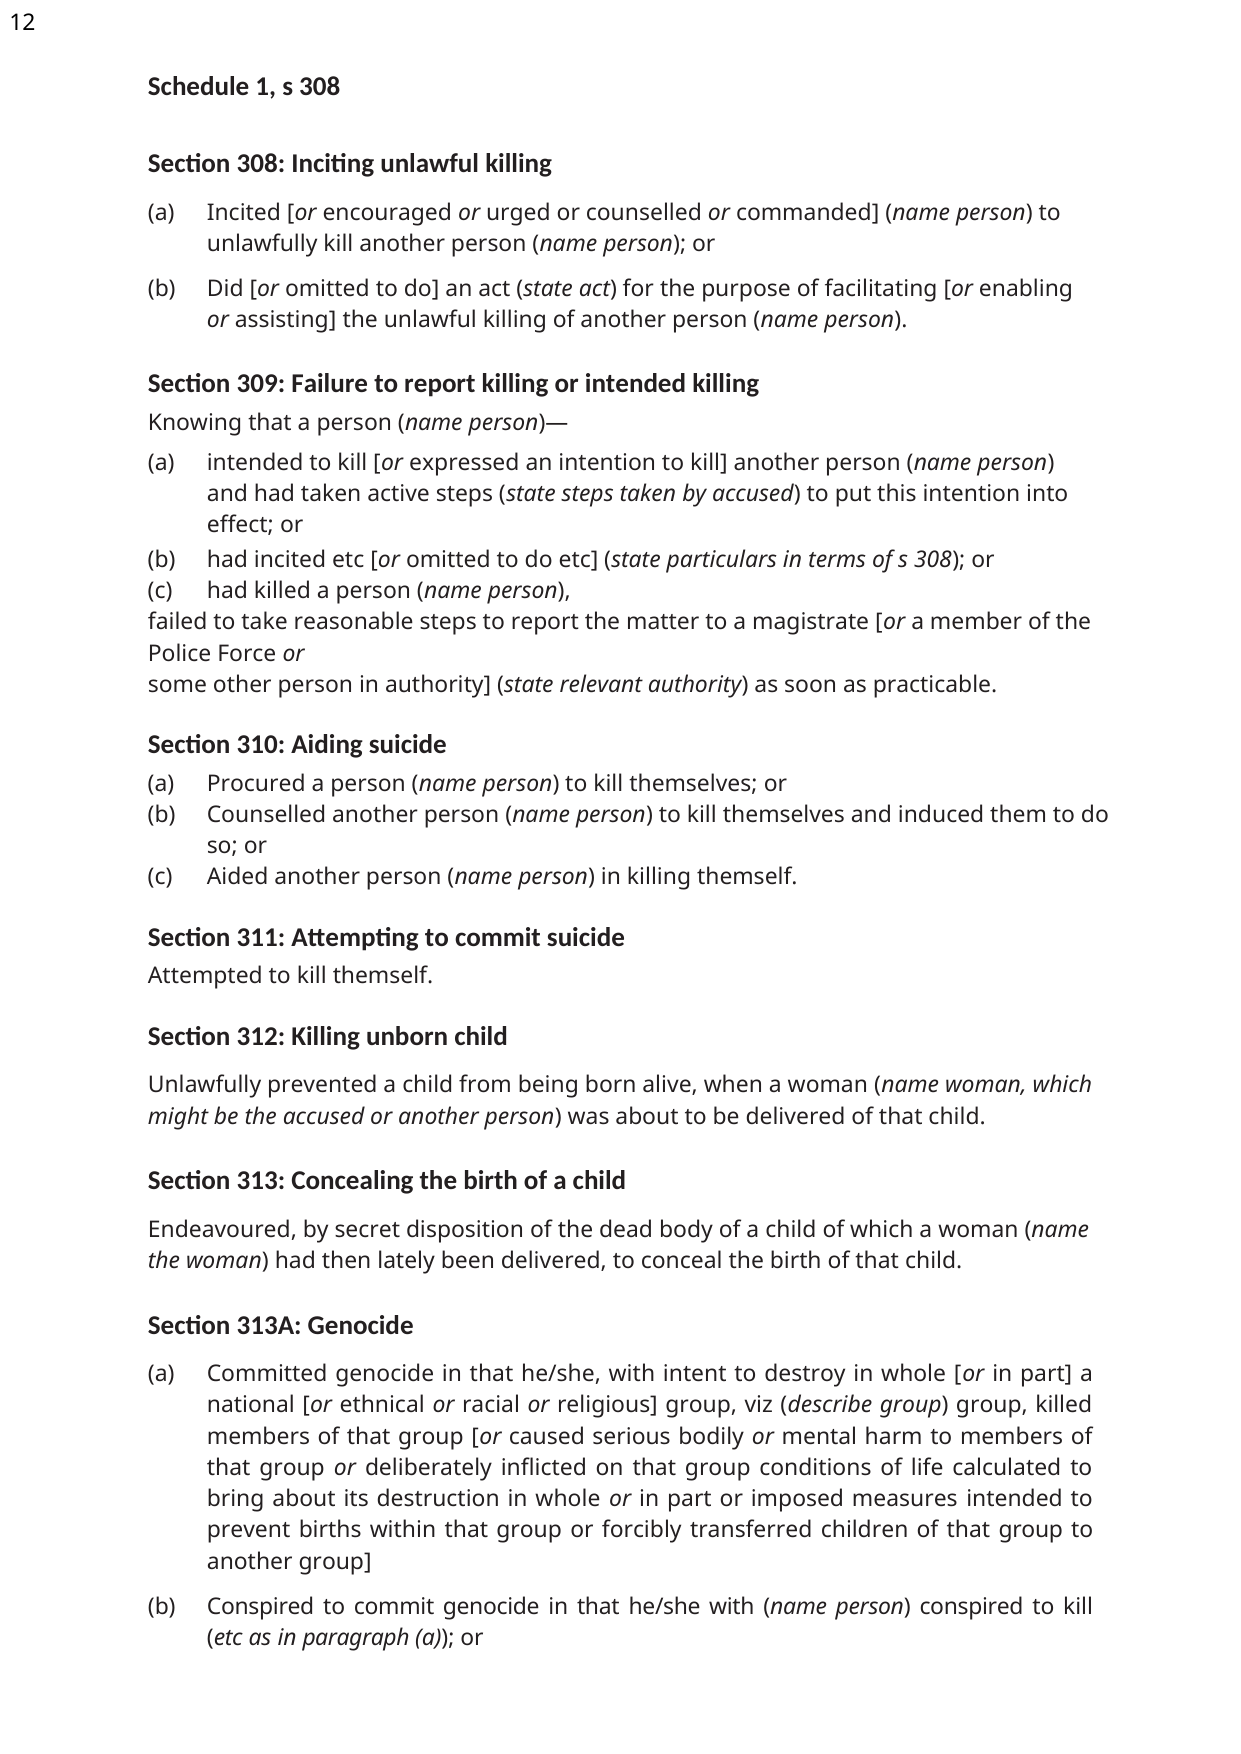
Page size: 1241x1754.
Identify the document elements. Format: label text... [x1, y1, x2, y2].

list had incited etc [or omitted to do etc] (state particulars in terms of s 308); or [147, 543, 1109, 574]
subtitle Schedule 1, s 308 [148, 69, 1109, 102]
subtitle Section 313A: Genocide [148, 1308, 1109, 1341]
text Knowing that a person (name person)— [148, 406, 1109, 437]
list Conspired to commit genocide in that he/she with (name person) conspired to kill (etc as in paragraph (a)); or [148, 1590, 1093, 1652]
list Did [or omitted to do] an act (state act) for the purpose of facilitating [or enabling or assisting] the unlawful killing of another person (name person). [148, 272, 1093, 334]
list had killed a person (name person), [147, 574, 1109, 605]
text failed to take reasonable steps to report the matter to a magistrate [or a member of the Police Force or [148, 605, 1109, 668]
list Committed genocide in that he/she, with intent to destroy in whole [or in part] a national [or ethnical or racial or religious] group, viz (describe group) group, killed members of that group [or caused serious bodily or mental harm to members of that group or deliberately inflicted on that group conditions of life calculated to bring about its destruction in whole or in part or imposed measures intended to prevent births within that group or forcibly transferred children of that group to another group] [148, 1357, 1093, 1576]
subtitle Section 313: Concealing the birth of a child [148, 1163, 1109, 1197]
text Endeavoured, by secret disposition of the dead body of a child of which a woman (name the woman) had then lately been delivered, to conceal the birth of that child. [148, 1213, 1109, 1275]
list Procured a person (name person) to kill themselves; or [147, 767, 1109, 798]
subtitle Section 310: Aiding suicide [148, 728, 1109, 761]
list Incited [or encouraged or urged or counselled or commanded] (name person) to unlawfully kill another person (name person); or [148, 195, 1093, 258]
subtitle Section 312: Killing unborn child [148, 1019, 1109, 1052]
text Attempted to kill themself. [148, 959, 1109, 990]
subtitle Section 311: Attempting to commit suicide [148, 920, 1109, 953]
text Unlawfully prevented a child from being born alive, when a woman (name woman, which might be the accused or another person) was about to be delivered of that child. [148, 1068, 1109, 1131]
text Section 308: Inciting unlawful killing [148, 146, 1109, 179]
list intended to kill [or expressed an intention to kill] another person (name person) and had taken active steps (state steps taken by accused) to put this intention into effect; or [148, 446, 1093, 539]
list Counselled another person (name person) to kill themselves and induced them to do so; or [147, 798, 1109, 860]
text some other person in authority] (state relevant authority) as soon as practicable. [148, 668, 1109, 699]
subtitle Section 309: Failure to report killing or intended killing [148, 367, 1109, 400]
list Aided another person (name person) in killing themself. [147, 860, 1109, 892]
